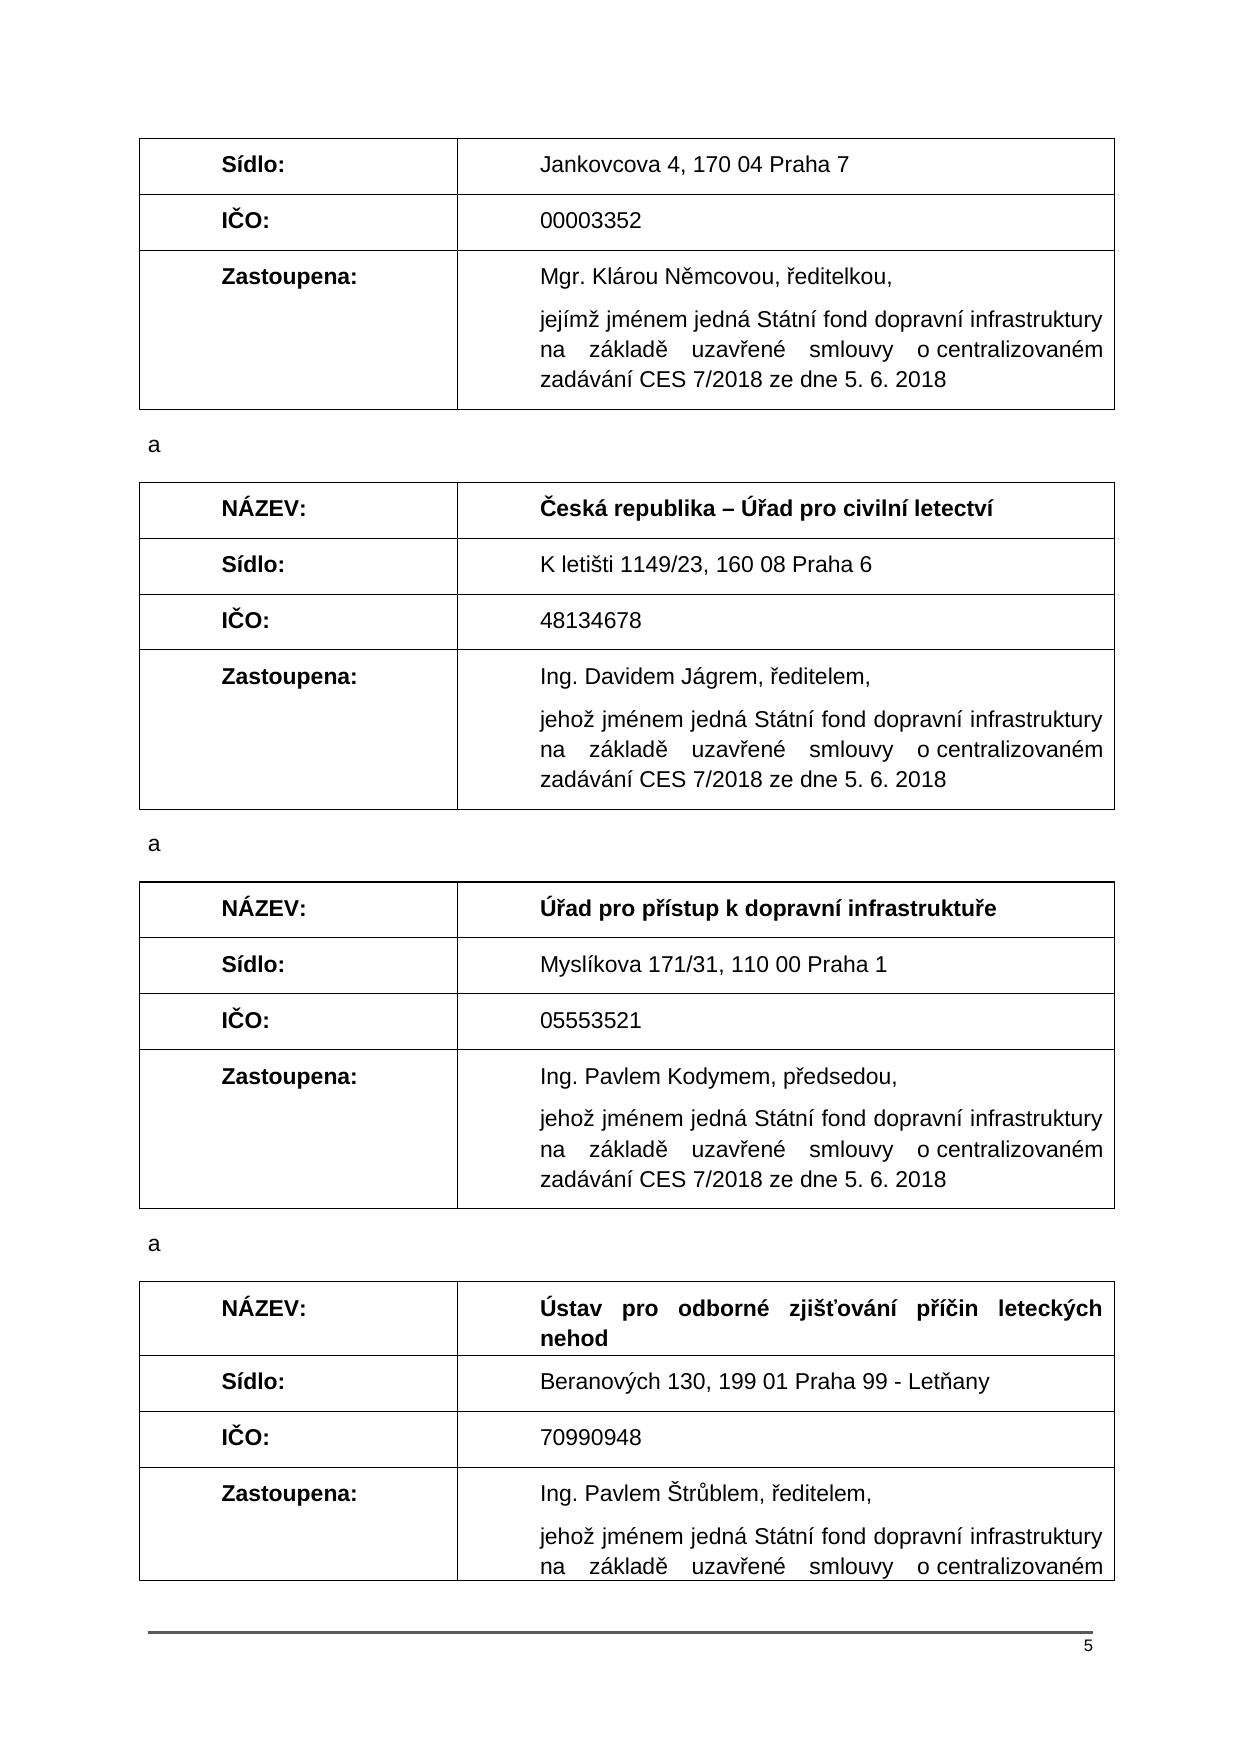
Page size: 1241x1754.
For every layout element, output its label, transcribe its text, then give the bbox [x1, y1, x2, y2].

table_cell Zastoupena: [140, 251, 457, 409]
table_cell Zastoupena: [140, 1468, 457, 1579]
table_cell 05553521 [458, 994, 1114, 1049]
table_cell Jankovcova 4, 170 04 Praha 7 [458, 139, 1114, 194]
text a [148, 431, 1093, 457]
table_cell 00003352 [458, 195, 1114, 249]
table_cell IČO: [140, 595, 457, 649]
table_header NÁZEV: [140, 883, 457, 937]
table_cell Sídlo: [140, 938, 457, 993]
table_cell IČO: [140, 994, 457, 1049]
table_cell Myslíkova 171/31, 110 00 Praha 1 [458, 938, 1114, 993]
text a [148, 1230, 1093, 1256]
table_header NÁZEV: [140, 1282, 457, 1355]
table_cell Beranových 130, 199 01 Praha 99 - Letňany [458, 1356, 1114, 1411]
table_header Ústav pro odborné zjišťování příčin leteckých nehod [458, 1282, 1114, 1355]
table_header Úřad pro přístup k dopravní infrastruktuře [458, 883, 1114, 937]
table_cell Zastoupena: [140, 1050, 457, 1208]
table_cell Sídlo: [140, 539, 457, 593]
table_cell 70990948 [458, 1412, 1114, 1467]
table_cell Ing. Davidem Jágrem, ředitelem, jehož jménem jedná Státní fond dopravní infrastruktury na základě uzavřené smlouvy o centralizovaném zadávání CES 7/2018 ze dne 5. 6. 2018 [458, 650, 1114, 808]
table_cell K letišti 1149/23, 160 08 Praha 6 [458, 539, 1114, 593]
table_cell Sídlo: [140, 1356, 457, 1411]
table_cell IČO: [140, 195, 457, 249]
table_header Česká republika – Úřad pro civilní letectví [458, 483, 1114, 537]
table_cell Mgr. Klárou Němcovou, ředitelkou, jejímž jménem jedná Státní fond dopravní infrastruktury na základě uzavřené smlouvy o centralizovaném zadávání CES 7/2018 ze dne 5. 6. 2018 [458, 251, 1114, 409]
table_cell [458, 1468, 1114, 1579]
text a [148, 830, 1093, 857]
table_cell 48134678 [458, 595, 1114, 649]
table_cell Ing. Pavlem Kodymem, předsedou, jehož jménem jedná Státní fond dopravní infrastruktury na základě uzavřené smlouvy o centralizovaném zadávání CES 7/2018 ze dne 5. 6. 2018 [458, 1050, 1114, 1208]
table_cell Zastoupena: [140, 650, 457, 808]
table_cell IČO: [140, 1412, 457, 1467]
table_cell Sídlo: [140, 139, 457, 194]
table_header NÁZEV: [140, 483, 457, 537]
